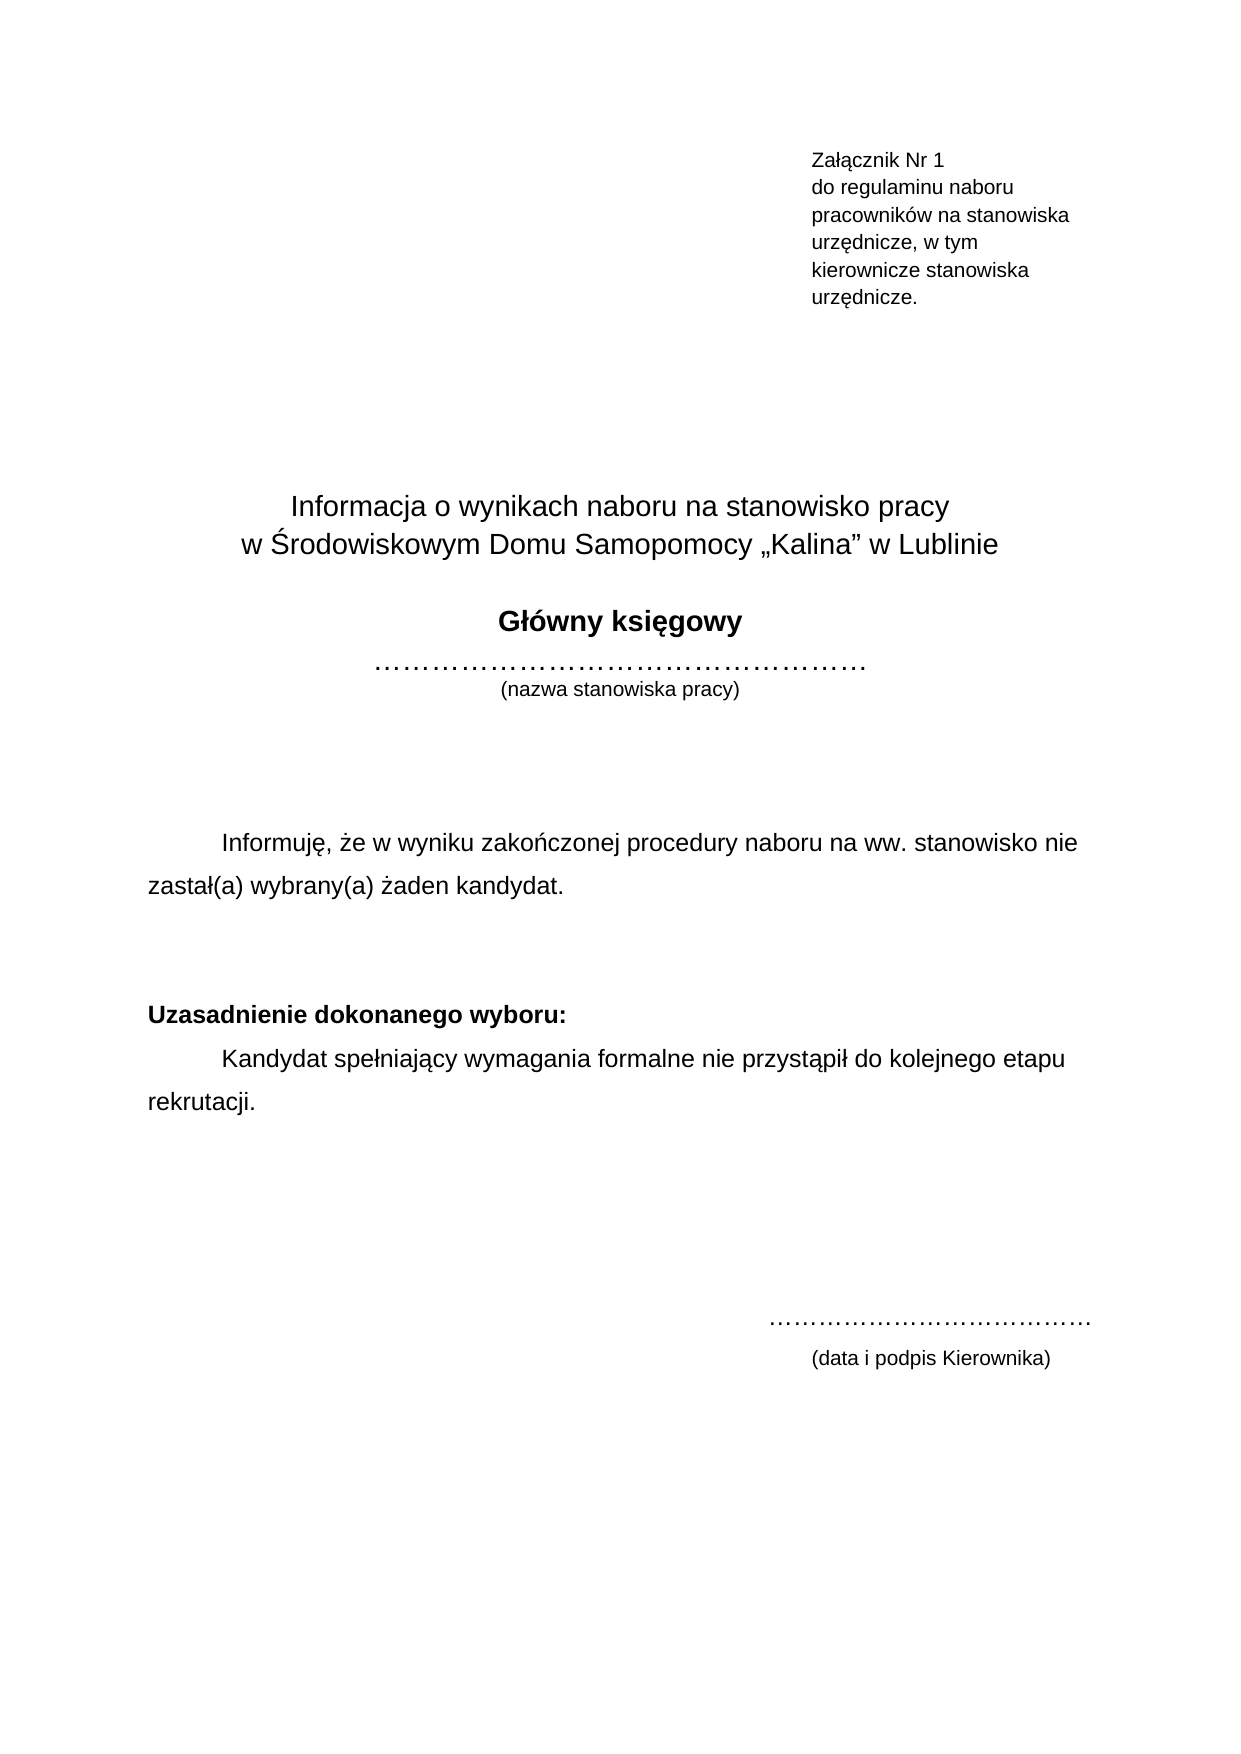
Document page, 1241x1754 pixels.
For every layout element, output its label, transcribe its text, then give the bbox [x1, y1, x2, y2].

text Kandydat spełniający wymagania formalne nie przystąpił do kolejnego etapu rekrutacji. [148, 1043, 1093, 1115]
text Informuję, że w wyniku zakończonej procedury naboru na ww. stanowisko nie zastał(a) wybrany(a) żaden kandydat. [148, 828, 1093, 900]
text Załącznik Nr 1 [738, 148, 1093, 172]
text pracowników na stanowiska urzędnicze, w tym kierownicze stanowiska urzędnicze. [811, 203, 1093, 309]
text w Środowiskowym Domu Samopomocy „Kalina” w Lublinie [148, 527, 1093, 561]
text do regulaminu naboru [738, 175, 1093, 199]
text (nazwa stanowiska pracy) [148, 676, 1093, 700]
text ………………………………… [148, 1302, 1093, 1331]
text Uzasadnienie dokonanego wyboru: [148, 1000, 1093, 1029]
text Główny księgowy [148, 604, 1093, 638]
text Informacja o wynikach naboru na stanowisko pracy [148, 489, 1093, 522]
text (data i podpis Kierownika) [738, 1345, 1093, 1369]
text …………………………………………… [148, 643, 1093, 676]
